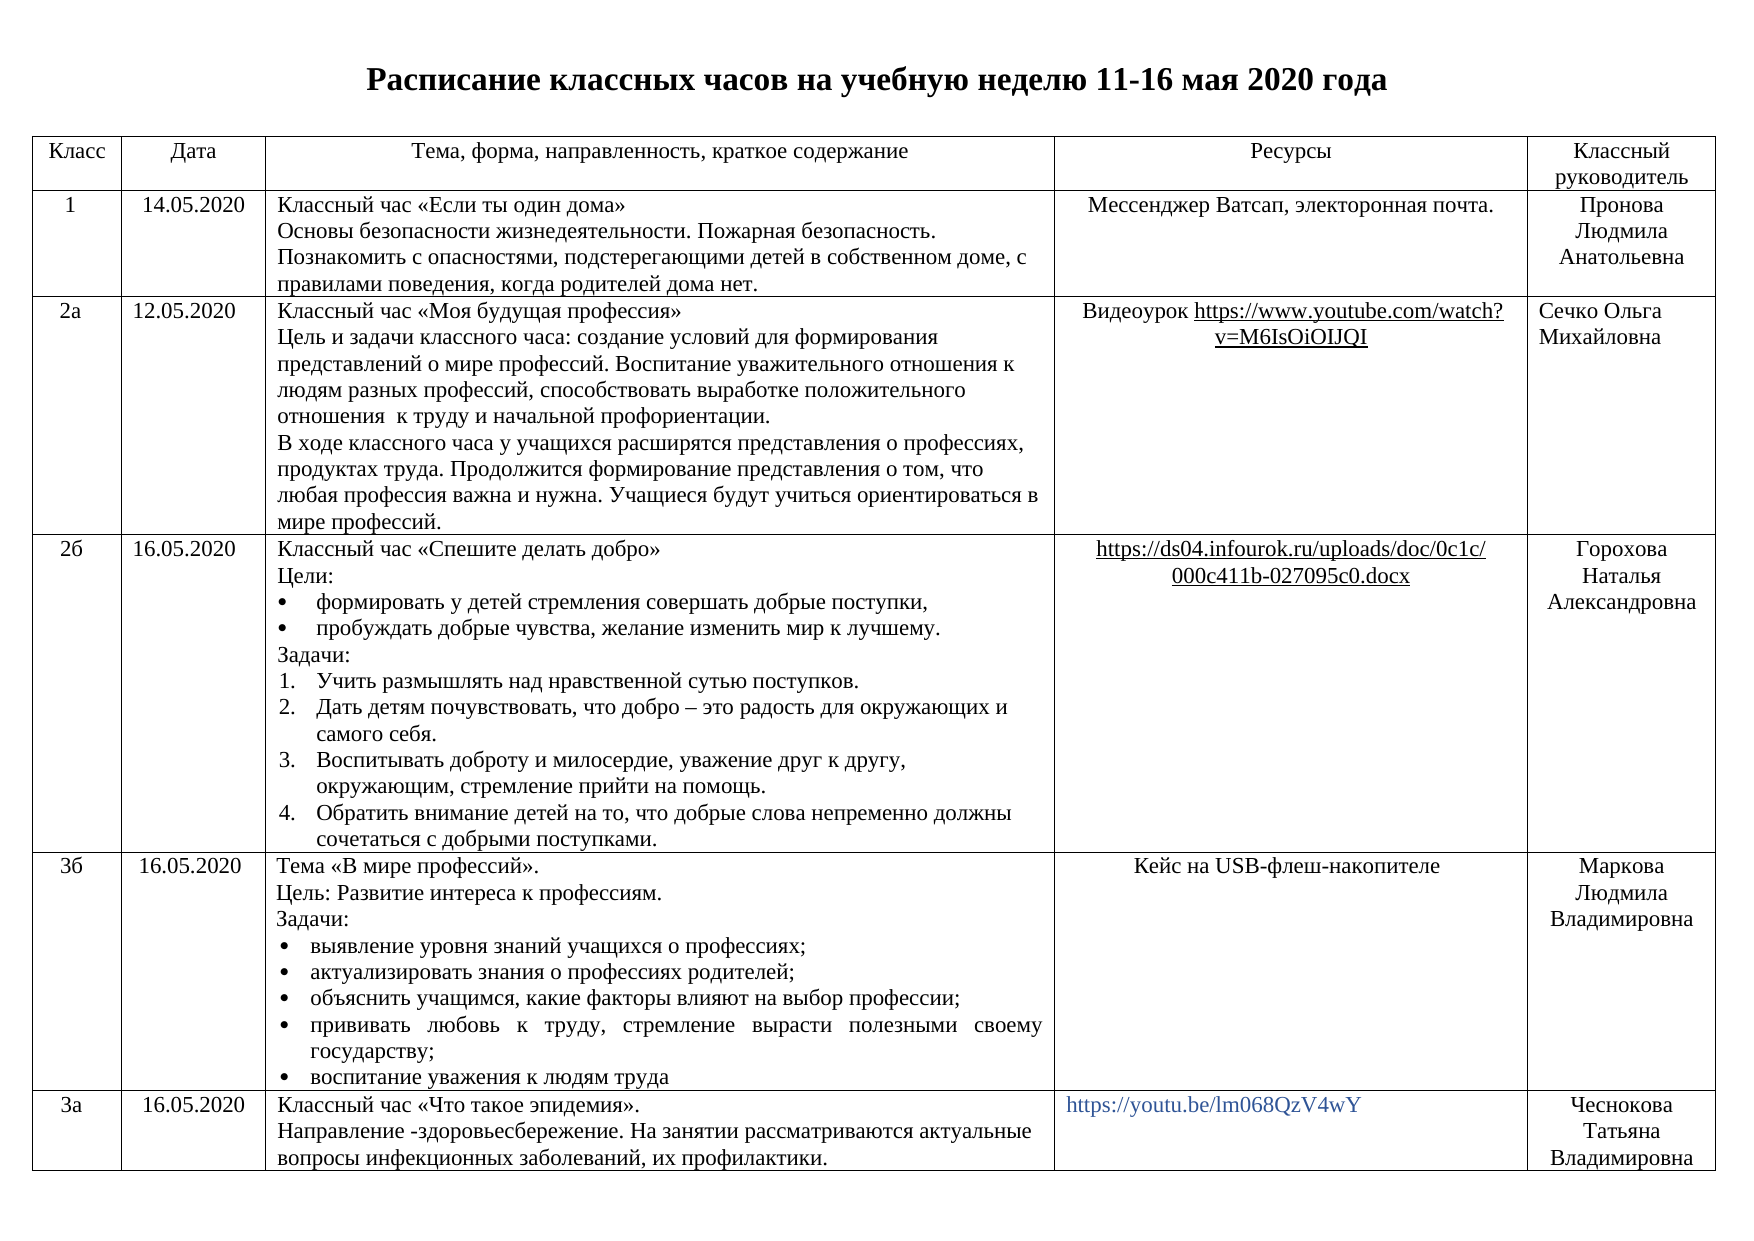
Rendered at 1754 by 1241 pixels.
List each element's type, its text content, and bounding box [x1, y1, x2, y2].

table_header Класс [33, 137, 121, 189]
table_cell Классный час «Спешите делать добро» Цели: формировать у детей стремления совершать добрые поступки, пробуждать добрые чувства, желание изменить мир к лучшему. Задачи: Учить размышлять над нравственной сутью поступков. Дать детям почувствовать, что добро – это радость для окружающих и самого себя. Воспитывать доброту и милосердие, уважение друг к другу, окружающим, стремление прийти на помощь. Обратить внимание детей на то, что добрые слова непременно должны сочетаться с добрыми поступками. [266, 535, 1054, 852]
table_cell 2а [33, 297, 121, 534]
table_header Тема, форма, направленность, краткое содержание [266, 137, 1054, 189]
table_cell Кейс на USB-флеш-накопителе [1055, 853, 1527, 1090]
table_cell 12.05.2020 [122, 297, 265, 534]
table_cell 2б [33, 535, 121, 852]
table_cell https://youtu.be/lm068QzV4wY [1055, 1091, 1527, 1170]
table_header Ресурсы [1055, 137, 1527, 189]
table_cell 16.05.2020 [122, 1091, 265, 1170]
table_cell 16.05.2020 [122, 535, 265, 852]
table_cell 1 [33, 191, 121, 296]
table_cell Маркова Людмила Владимировна [1528, 853, 1715, 1090]
table_cell Тема «В мире профессий». Цель: Развитие интереса к профессиям. Задачи: выявление уровня знаний учащихся о профессиях; актуализировать знания о профессиях родителей; объяснить учащимся, какие факторы влияют на выбор профессии; прививать любовь к труду, стремление вырасти полезными своему государству; воспитание уважения к людям труда [266, 853, 1054, 1090]
table_header Классный руководитель [1528, 137, 1715, 189]
table_cell Видеоурок https://www.youtube.com/watch?v=M6IsOiOIJQI [1055, 297, 1527, 534]
table_cell Классный час «Если ты один дома» Основы безопасности жизнедеятельности. Пожарная безопасность. Познакомить с опасностями, подстерегающими детей в собственном доме, с правилами поведения, когда родителей дома нет. [266, 191, 1054, 296]
table_cell Мессенджер Ватсап, электоронная почта. [1055, 191, 1527, 296]
table_cell Пронова Людмила Анатольевна [1528, 191, 1715, 296]
table_cell 3а [33, 1091, 121, 1170]
text Расписание классных часов на учебную неделю 11-16 мая 2020 года [118, 59, 1636, 97]
table_cell Чеснокова Татьяна Владимировна [1528, 1091, 1715, 1170]
table_header Дата [122, 137, 265, 189]
table_cell Классный час «Что такое эпидемия». Направление -здоровьесбережение. На занятии рассматриваются актуальные вопросы инфекционных заболеваний, их профилактики. [266, 1091, 1054, 1170]
table_cell 16.05.2020 [122, 853, 265, 1090]
table_cell Классный час «Моя будущая профессия» Цель и задачи классного часа: создание условий для формирования представлений о мире профессий. Воспитание уважительного отношения к людям разных профессий, способствовать выработке положительного отношения к труду и начальной профориентации. В ходе классного часа у учащихся расширятся представления о профессиях, продуктах труда. Продолжится формирование представления о том, что любая профессия важна и нужна. Учащиеся будут учиться ориентироваться в мире профессий. [266, 297, 1054, 534]
table_cell Горохова Наталья Александровна [1528, 535, 1715, 852]
table_cell 14.05.2020 [122, 191, 265, 296]
table_cell Сечко Ольга Михайловна [1528, 297, 1715, 534]
table_cell 3б [33, 853, 121, 1090]
table_cell https://ds04.infourok.ru/uploads/doc/0c1c/000c411b-027095c0.docx [1055, 535, 1527, 852]
